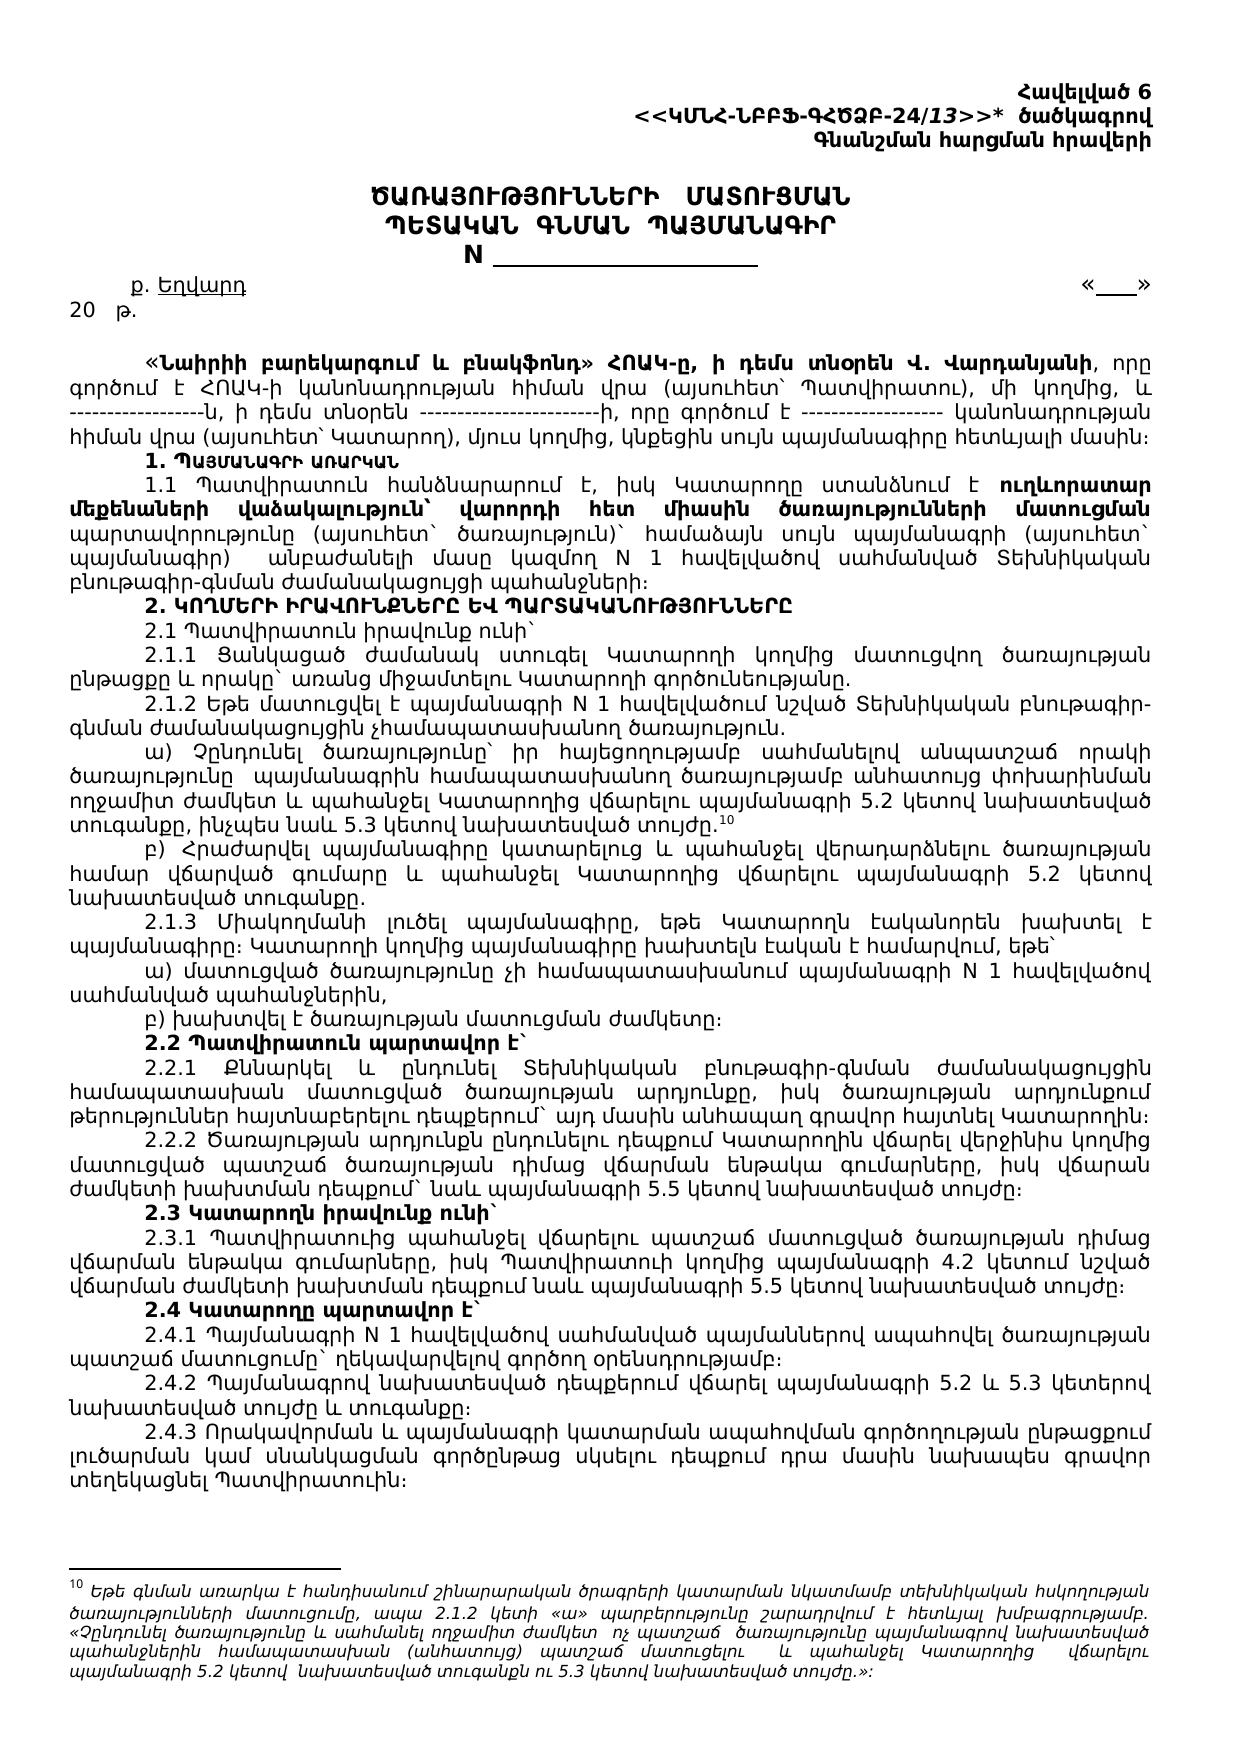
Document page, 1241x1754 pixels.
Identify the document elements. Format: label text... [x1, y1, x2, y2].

text 2. ԿՈՂՄԵՐԻ ԻՐԱՎՈՒՆՔՆԵՐԸ ԵՎ ՊԱՐՏԱԿԱՆՈՒԹՅՈՒՆՆԵՐԸ [69, 594, 1152, 619]
text 2.1 Պատվիրատուն իրավունք ունի` [69, 619, 1152, 643]
text 2.4.3 Որակավորման և պայմանագրի կատարման ապահովման գործողության ընթացքում լուծարման կամ սնանկացման գործընթաց սկսելու դեպքում դրա մասին նախապես գրավոր տեղեկացնել Պատվիրատուին։ [69, 1420, 1152, 1493]
text 2.2.1 Քննարկել և ընդունել Տեխնիկական բնութագիր-գնման ժամանակացույցին համապատասխան մատուցված ծառայության արդյունքը, իսկ ծառայության արդյունքում թերություններ հայտնաբերելու դեպքերում` այդ մասին անհապաղ գրավոր հայտնել Կատարողին։ [69, 1056, 1152, 1128]
text 2.3.1 Պատվիրատուից պահանջել վճարելու պատշաճ մատուցված ծառայության դիմաց վճարման ենթակա գումարները, իսկ Պատվիրատուի կողմից պայմանագրի 4.2 կետում նշված վճարման ժամկետի խախտման դեպքում նաև պայմանագրի 5.5 կետով նախատեսված տույժը։ [69, 1226, 1152, 1298]
text ա) մատուցված ծառայությունը չի համապատասխանում պայմանագրի N 1 հավելվածով սահմանված պահանջներին, [69, 959, 1152, 1007]
text 2.4 Կատարողը պարտավոր է` [69, 1298, 1152, 1323]
text 1.1 Պատվիրատուն հանձնարարում է, իսկ Կատարողը ստանձնում է ուղևորատար մեքենաների վաձակալություն՝ վարորդի հետ միասին ծառայությունների մատուցման պարտավորությունը (այսուհետ` ծառայություն)` համաձայն սույն պայմանագրի (այսուհետ` պայմանագիր) անբաժանելի մասը կազմող N 1 հավելվածով սահմանված Տեխնիկական բնութագիր-գնման ժամանակացույցի պահանջների։ [69, 473, 1152, 594]
text <<ԿՄՆՀ-ՆԲԲՖ-ԳՀԾՁԲ-24/13>>* ծածկագրով [69, 104, 1152, 128]
text բ) խախտվել է ծառայության մատուցման ժամկետը։ [69, 1007, 1152, 1031]
text Հավելված 6 [69, 80, 1152, 104]
text 2.3 Կատարողն իրավունք ունի` [69, 1201, 1152, 1226]
text 2.4.2 Պայմանագրով նախատեսված դեպքերում վճարել պայմանագրի 5.2 և 5.3 կետերով նախատեսված տույժը և տուգանքը։ [69, 1371, 1152, 1420]
text ՊԵՏԱԿԱՆ ԳՆՄԱՆ ՊԱՅՄԱՆԱԳԻՐ [54, 211, 1152, 240]
text ԾԱՌԱՅՈՒԹՅՈՒՆՆԵՐԻ ՄԱՏՈՒՑՄԱՆ [54, 182, 1152, 211]
text ք. Եղվարդ « » 20 թ. [69, 269, 1152, 323]
text 2.4.1 Պայմանագրի N 1 հավելվածով սահմանված պայմաններով ապահովել ծառայության պատշաճ մատուցումը` ղեկավարվելով գործող օրենսդրությամբ։ [69, 1323, 1152, 1371]
text 2.1.2 Եթե մատուցվել է պայմանագրի N 1 հավելվածում նշված Տեխնիկական բնութագիր-գնման ժամանակացույցին չհամապատասխանող ծառայություն. [69, 692, 1152, 740]
text Գնանշման հարցման հրավերի [69, 128, 1152, 153]
text 2.2 Պատվիրատուն պարտավոր է` [69, 1031, 1152, 1056]
text բ) Հրաժարվել պայմանագիրը կատարելուց և պահանջել վերադարձնելու ծառայության համար վճարված գումարը և պահանջել Կատարողից վճարելու պայմանագրի 5.2 կետով նախատեսված տուգանքը. [69, 837, 1152, 910]
text 2.1.3 Միակողմանի լուծել պայմանագիրը, եթե Կատարողն էականորեն խախտել է պայմանագիրը։ Կատարողի կողմից պայմանագիրը խախտելն էական է համարվում, եթե՝ [69, 910, 1152, 959]
text 2.1.1 Ցանկացած ժամանակ ստուգել Կատարողի կողմից մատուցվող ծառայության ընթացքը և որակը` առանց միջամտելու Կատարողի գործունեությանը. [69, 643, 1152, 692]
text N [54, 240, 1152, 269]
text 2.2.2 Ծառայության արդյունքն ընդունելու դեպքում Կատարողին վճարել վերջինիս կողմից մատուցված պատշաճ ծառայության դիմաց վճարման ենթակա գումարները, իսկ վճարան ժամկետի խախտման դեպքում` նաև պայմանագրի 5.5 կետով նախատեսված տույժը։ [69, 1128, 1152, 1201]
text ա) Չընդունել ծառայությունը՝ իր հայեցողությամբ սահմանելով անպատշաճ որակի ծառայությունը պայմանագրին համապատասխանող ծառայությամբ անհատույց փոխարինման ողջամիտ ժամկետ և պահանջել Կատարողից վճարելու պայմանագրի 5.2 կետով նախատեսված տուգանքը, ինչպես նաև 5.3 կետով նախատեսված տույժը. [69, 740, 1152, 837]
text 1. Պայմանագրի առարկան [69, 449, 1152, 473]
text «Նաիրիի բարեկարգում և բնակֆոնդ» ՀՈԱԿ-ը, ի դեմս տնօրեն Վ․ Վարդանյանի, որը գործում է ՀՈԱԿ-ի կանոնադրության հիման վրա (այսուհետ՝ Պատվիրատու), մի կողմից, և ------------------ն, ի դեմս տնօրեն ------------------------ի, որը գործում է ------------------- կանոնադրության հիման վրա (այսուհետ՝ Կատարող), մյուս կողմից, կնքեցին սույն պայմանագիրը հետևյալի մասին։ [69, 347, 1152, 449]
